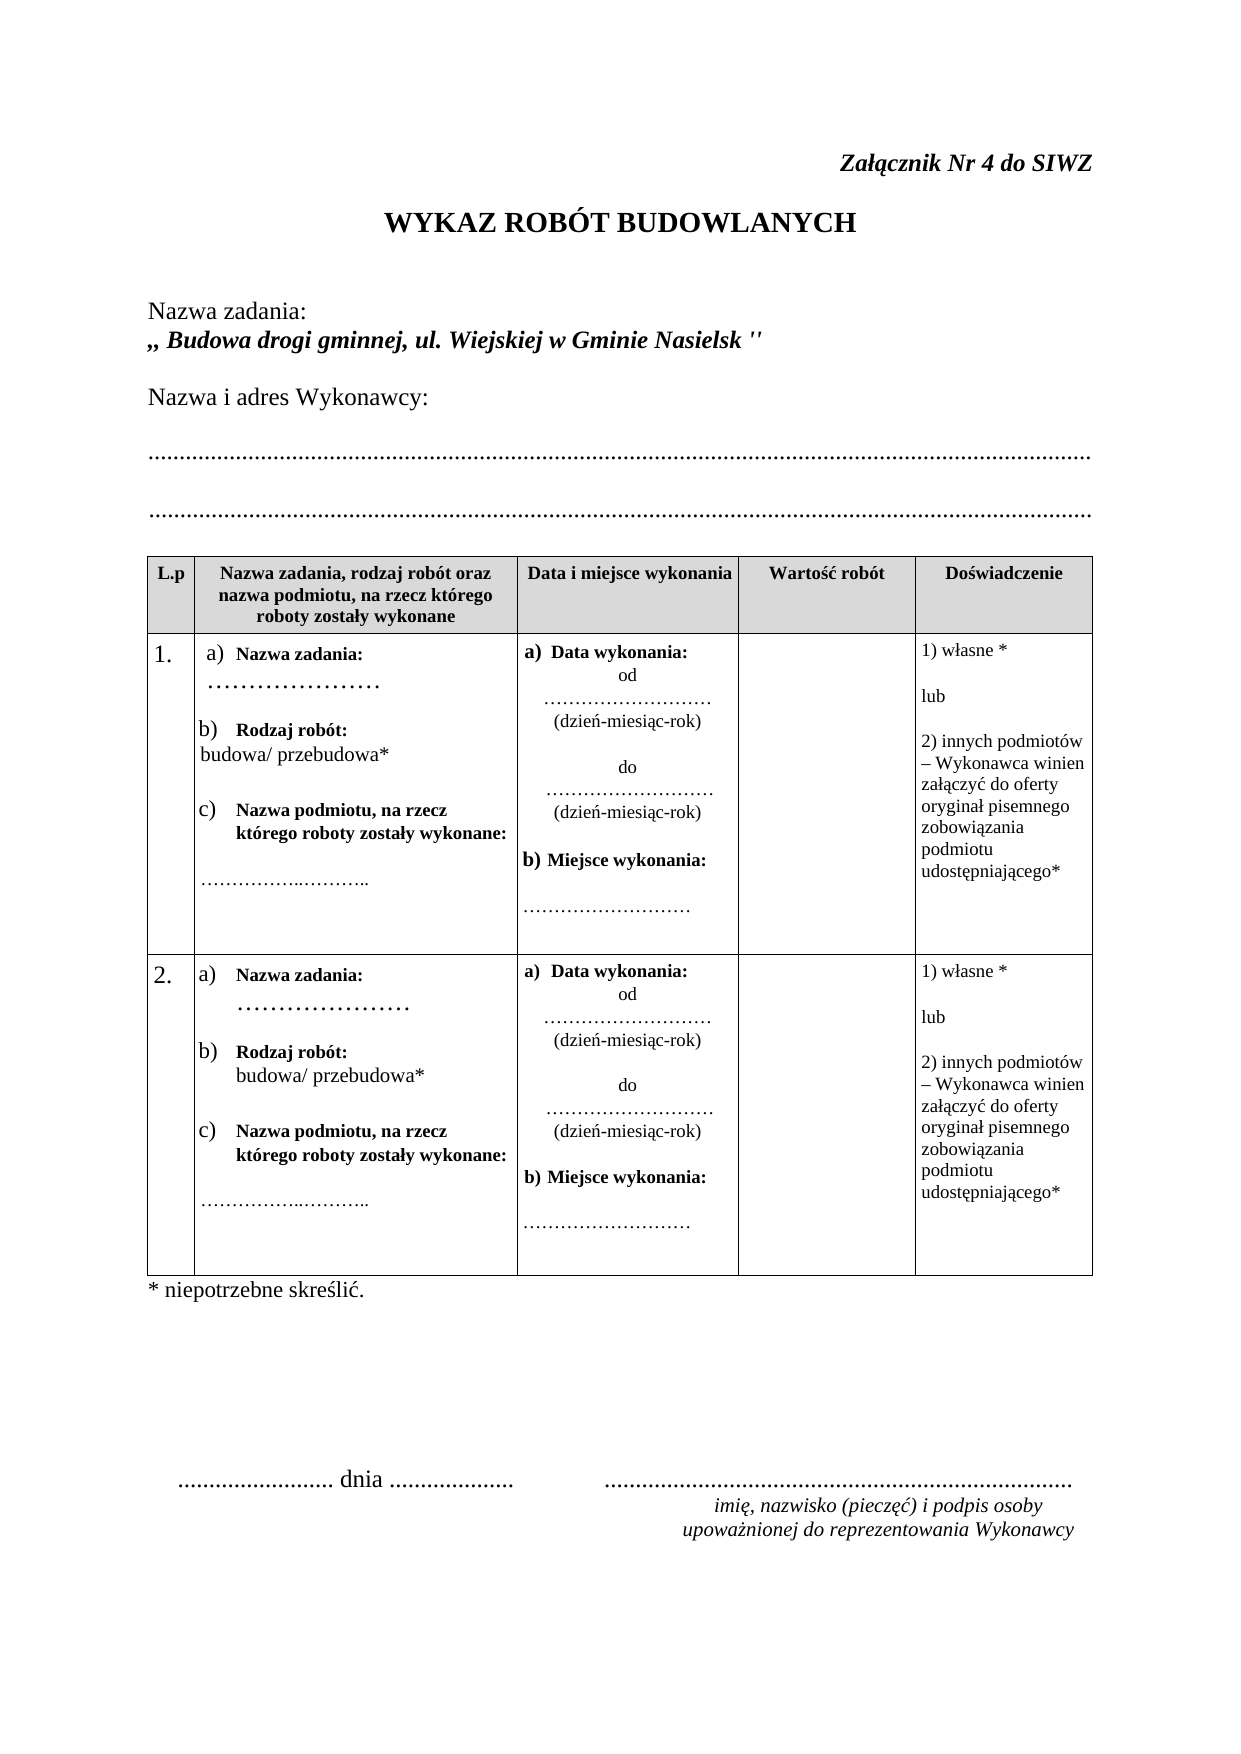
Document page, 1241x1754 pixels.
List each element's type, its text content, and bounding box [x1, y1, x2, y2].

table_cell 2. [148, 955, 194, 1275]
text Nazwa i adres Wykonawcy: [148, 382, 1093, 411]
table_cell Data wykonania: od ……………………… (dzień-miesiąc-rok) do ……………………… (dzień-miesiąc-rok) Miejsce wykonania: ……………………… [518, 634, 738, 954]
text ....................................................................................................................................................... [148, 436, 1093, 465]
table_cell [739, 955, 915, 1275]
table_cell Nazwa zadania: ………………… Rodzaj robót: budowa/ przebudowa* Nazwa podmiotu, na rzecz którego roboty zostały wykonane: ……………..……….. [195, 955, 517, 1275]
text * niepotrzebne skreślić. [148, 1276, 1093, 1302]
text ......................... dnia .................... ........................................................................... [177, 1464, 1093, 1493]
table_cell [739, 634, 915, 954]
table_header Doświadczenie [916, 557, 1092, 633]
table_cell 1. [148, 634, 194, 954]
text WYKAZ ROBÓT BUDOWLANYCH [148, 205, 1093, 239]
table_cell 1) własne * lub 2) innych podmiotów – Wykonawca winien załączyć do oferty oryginał pisemnego zobowiązania podmiotu udostępniającego* [916, 955, 1092, 1275]
table_header Data i miejsce wykonania [518, 557, 738, 633]
table_cell 1) własne * lub 2) innych podmiotów – Wykonawca winien załączyć do oferty oryginał pisemnego zobowiązania podmiotu udostępniającego* [916, 634, 1092, 954]
table_header Wartość robót [739, 557, 915, 633]
text Załącznik Nr 4 do SIWZ [148, 148, 1093, 176]
table_header L.p [148, 557, 194, 633]
table_header Nazwa zadania, rodzaj robót oraz nazwa podmiotu, na rzecz którego roboty zostały wykonane [195, 557, 517, 633]
table_cell Data wykonania: od ……………………… (dzień-miesiąc-rok) do ……………………… (dzień-miesiąc-rok) Miejsce wykonania: ……………………… [518, 955, 738, 1275]
text imię, nazwisko (pieczęć) i podpis osoby [148, 1493, 1093, 1517]
table_cell Nazwa zadania: ………………… Rodzaj robót: budowa/ przebudowa* Nazwa podmiotu, na rzecz którego roboty zostały wykonane: ……………..……….. [195, 634, 517, 954]
text upoważnionej do reprezentowania Wykonawcy [148, 1517, 1093, 1541]
text ....................................................................................................................................................... [148, 494, 1093, 522]
text Nazwa zadania: [148, 296, 1093, 325]
text ,, Budowa drogi gminnej, ul. Wiejskiej w Gminie Nasielsk '' [148, 325, 1093, 354]
